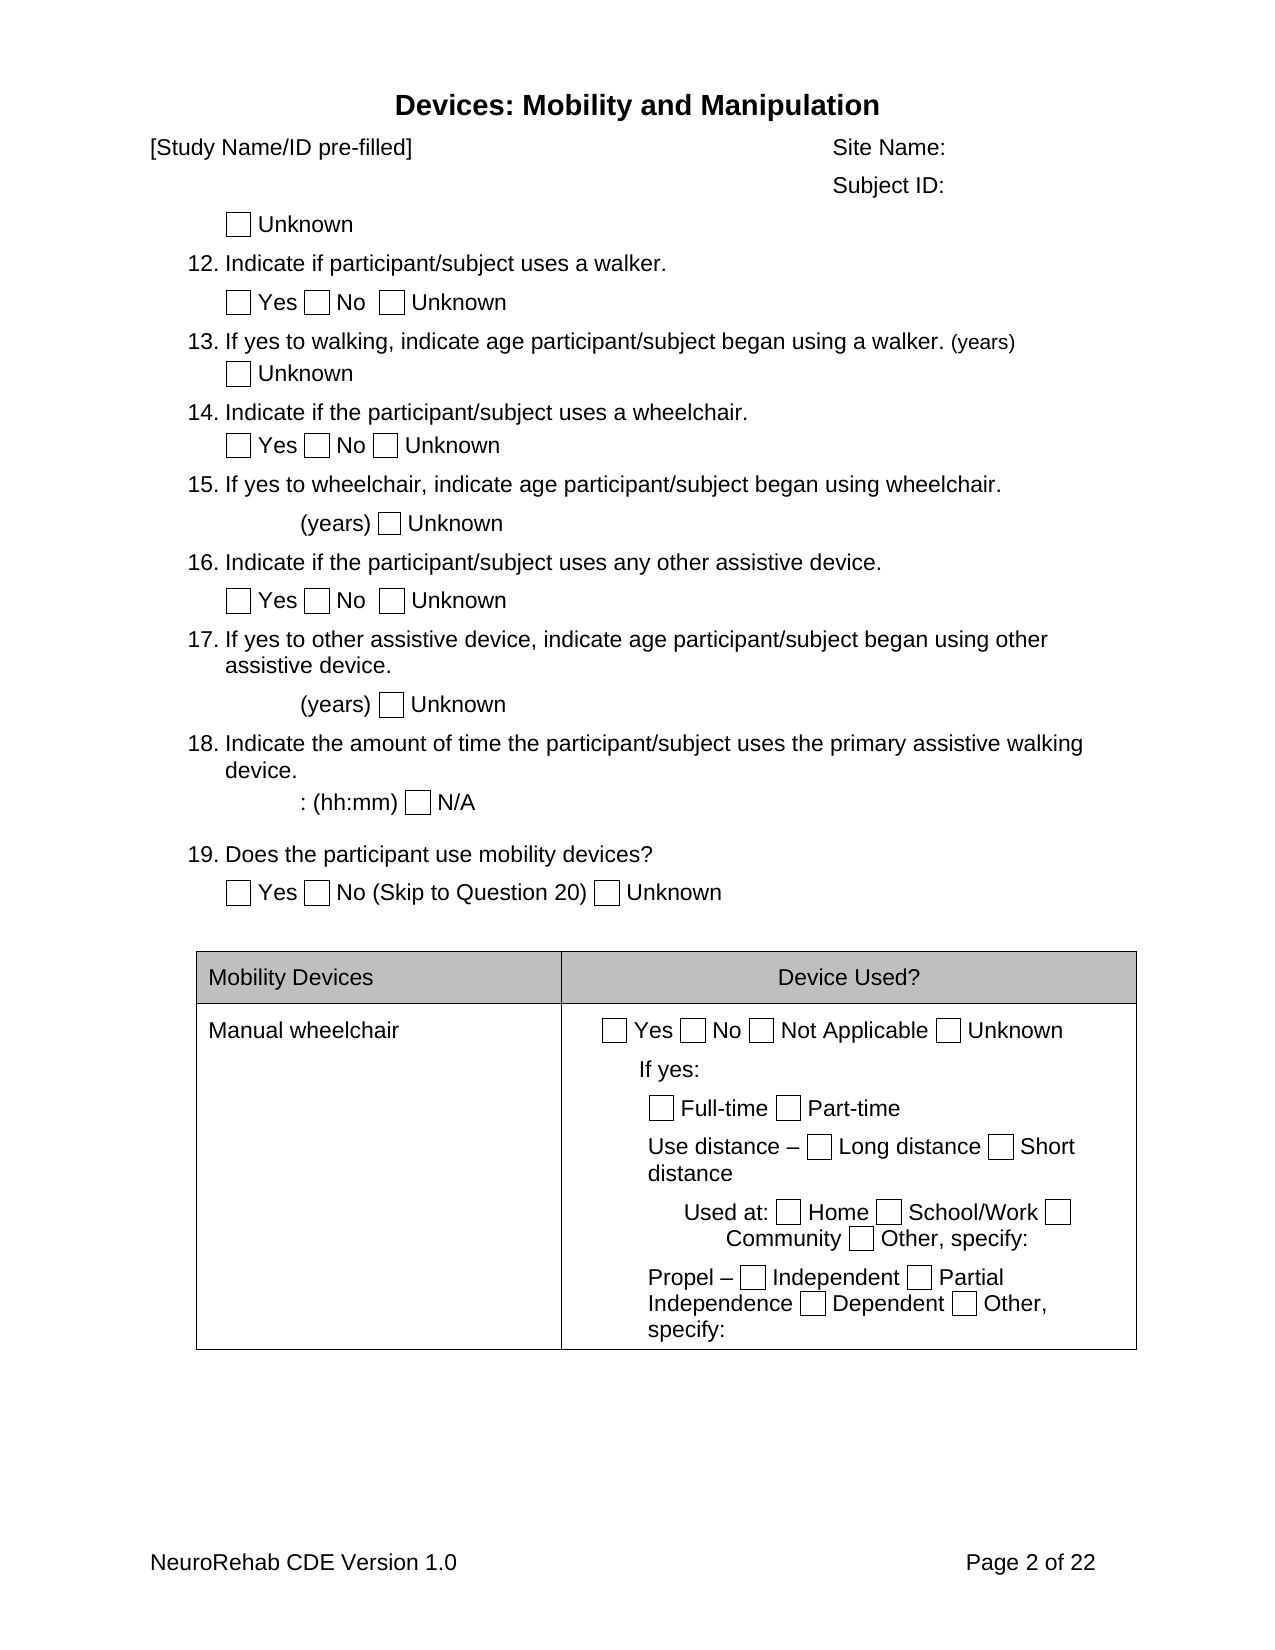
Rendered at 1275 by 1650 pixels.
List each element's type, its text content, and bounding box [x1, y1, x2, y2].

list Indicate if the participant/subject uses any other assistive device. [187, 548, 1125, 575]
text : (hh:mm) N/A [300, 789, 1125, 816]
text Yes No Unknown [225, 587, 1125, 614]
list If yes to other assistive device, indicate age participant/subject began using other assistive device. [187, 626, 1125, 679]
list (years) Unknown [300, 509, 1125, 536]
list Does the participant use mobility devices? [187, 841, 1125, 867]
list Indicate if the participant/subject uses a wheelchair. [187, 399, 1125, 426]
list Indicate if participant/subject uses a walker. [187, 250, 1125, 276]
list If yes to wheelchair, indicate age participant/subject began using wheelchair. [187, 471, 1125, 497]
text Yes No Unknown [225, 432, 1125, 458]
table_cell Manual wheelchair [197, 1004, 561, 1349]
text Unknown [225, 211, 1125, 238]
text Yes No Unknown [225, 289, 1125, 315]
table_header Mobility Devices [197, 952, 561, 1003]
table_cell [562, 1004, 1136, 1349]
table_header Device Used? [562, 952, 1136, 1003]
list If yes to walking, indicate age participant/subject began using a walker. (years) [187, 328, 1125, 354]
list (years) Unknown [300, 691, 1125, 718]
list Indicate the amount of time the participant/subject uses the primary assistive walking device. [187, 730, 1125, 783]
text Unknown [225, 360, 1125, 387]
list Yes No (Skip to Question 20) Unknown [225, 879, 1125, 906]
